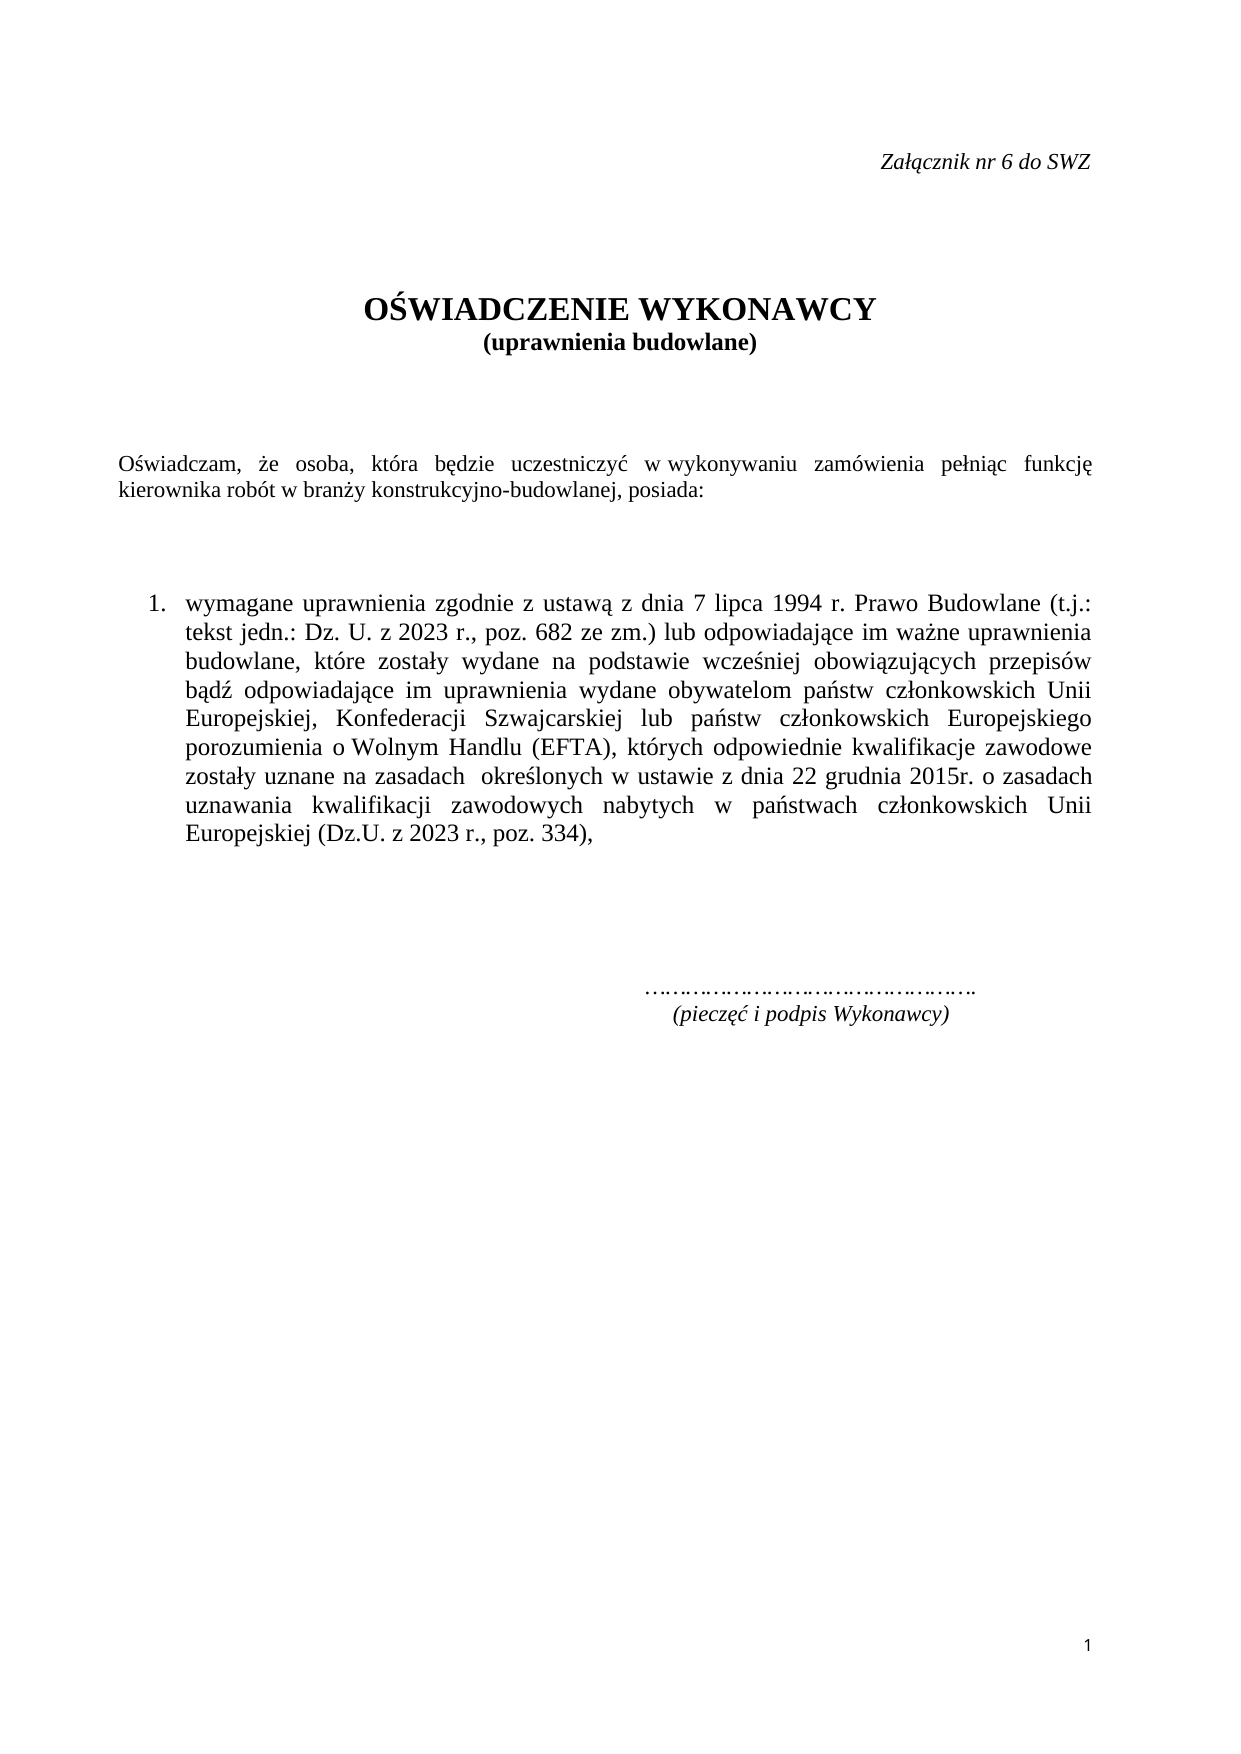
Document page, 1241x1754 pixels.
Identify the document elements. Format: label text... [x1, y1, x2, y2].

list wymagane uprawnienia zgodnie z ustawą z dnia 7 lipca 1994 r. Prawo Budowlane (t.j.: tekst jedn.: Dz. U. z 2023 r., poz. 682 ze zm.) lub odpowiadające im ważne uprawnienia budowlane, które zostały wydane na podstawie wcześniej obowiązujących przepisów bądź odpowiadające im uprawnienia wydane obywatelom państw członkowskich Unii Europejskiej, Konfederacji Szwajcarskiej lub państw członkowskich Europejskiego porozumienia o Wolnym Handlu (EFTA), których odpowiednie kwalifikacje zawodowe zostały uznane na zasadach określonych w ustawie z dnia 22 grudnia 2015r. o zasadach uznawania kwalifikacji zawodowych nabytych w państwach członkowskich Unii Europejskiej (Dz.U. z 2023 r., poz. 334), [148, 588, 1092, 847]
text Załącznik nr 6 do SWZ [148, 148, 1092, 174]
subtitle OŚWIADCZENIE WYKONAWCY [148, 289, 1092, 327]
text (pieczęć i podpis Wykonawcy) [532, 999, 1092, 1026]
text (uprawnienia budowlane) [148, 327, 1092, 356]
text …………………………………………. [532, 973, 1092, 999]
text Oświadczam, że osoba, która będzie uczestniczyć w wykonywaniu zamówienia pełniąc funkcję kierownika robót w branży konstrukcyjno-budowlanej, posiada: [118, 449, 1092, 502]
